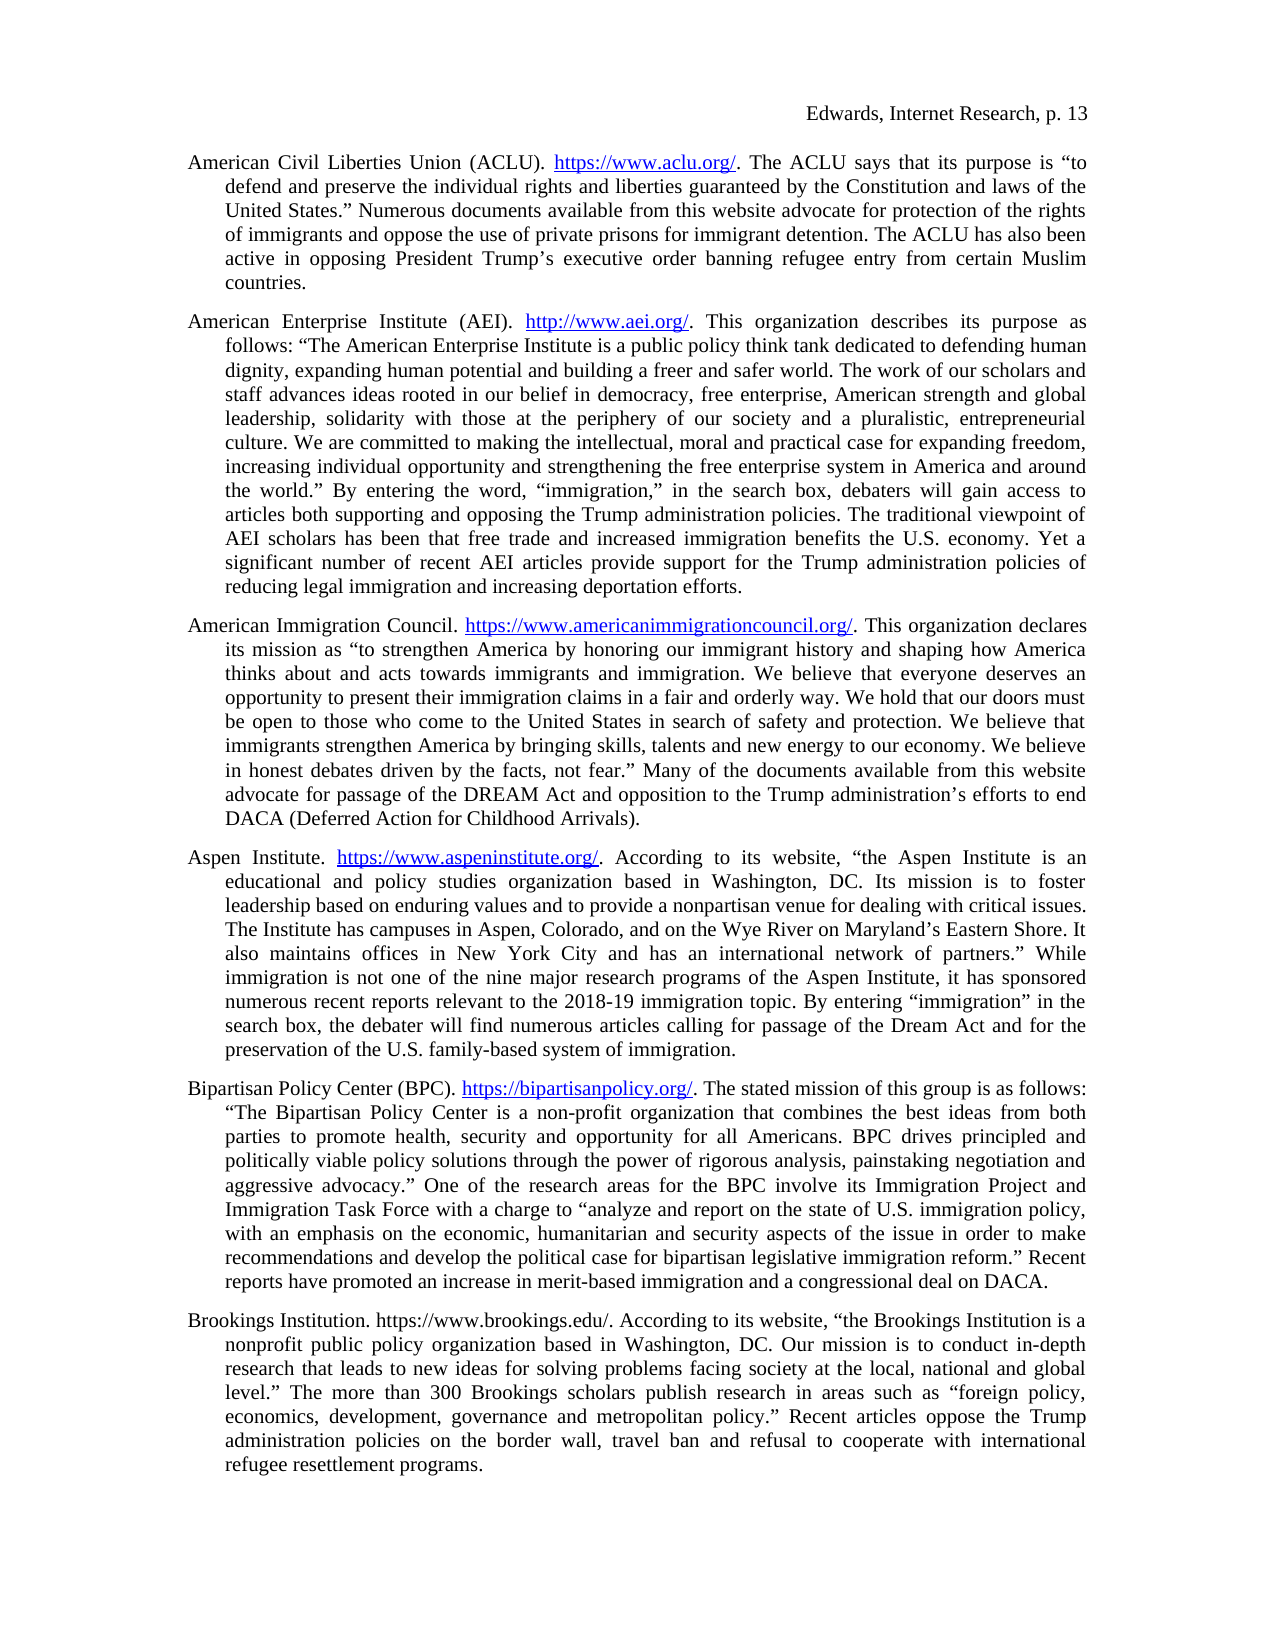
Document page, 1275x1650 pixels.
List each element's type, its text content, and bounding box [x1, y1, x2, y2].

text American Enterprise Institute (AEI). http://www.aei.org/. This organization describes its purpose as follows: “The American Enterprise Institute is a public policy think tank dedicated to defending human dignity, expanding human potential and building a freer and safer world. The work of our scholars and staff advances ideas rooted in our belief in democracy, free enterprise, American strength and global leadership, solidarity with those at the periphery of our society and a pluralistic, entrepreneurial culture. We are committed to making the intellectual, moral and practical case for expanding freedom, increasing individual opportunity and strengthening the free enterprise system in America and around the world.” By entering the word, “immigration,” in the search box, debaters will gain access to articles both supporting and opposing the Trump administration policies. The traditional viewpoint of AEI scholars has been that free trade and increased immigration benefits the U.S. economy. Yet a significant number of recent AEI articles provide support for the Trump administration policies of reducing legal immigration and increasing deportation efforts. [187, 309, 1087, 598]
text American Immigration Council. https://www.americanimmigrationcouncil.org/. This organization declares its mission as “to strengthen America by honoring our immigrant history and shaping how America thinks about and acts towards immigrants and immigration. We believe that everyone deserves an opportunity to present their immigration claims in a fair and orderly way. We hold that our doors must be open to those who come to the United States in search of safety and protection. We believe that immigrants strengthen America by bringing skills, talents and new energy to our economy. We believe in honest debates driven by the facts, not fear.” Many of the documents available from this website advocate for passage of the DREAM Act and opposition to the Trump administration’s efforts to end DACA (Deferred Action for Childhood Arrivals). [187, 613, 1087, 830]
text American Civil Liberties Union (ACLU). https://www.aclu.org/. The ACLU says that its purpose is “to defend and preserve the individual rights and liberties guaranteed by the Constitution and laws of the United States.” Numerous documents available from this website advocate for protection of the rights of immigrants and oppose the use of private prisons for immigrant detention. The ACLU has also been active in opposing President Trump’s executive order banning refugee entry from certain Muslim countries. [187, 150, 1087, 294]
text Aspen Institute. https://www.aspeninstitute.org/. According to its website, “the Aspen Institute is an educational and policy studies organization based in Washington, DC. Its mission is to foster leadership based on enduring values and to provide a nonpartisan venue for dealing with critical issues. The Institute has campuses in Aspen, Colorado, and on the Wye River on Maryland’s Eastern Shore. It also maintains offices in New York City and has an international network of partners.” While immigration is not one of the nine major research programs of the Aspen Institute, it has sponsored numerous recent reports relevant to the 2018-19 immigration topic. By entering “immigration” in the search box, the debater will find numerous articles calling for passage of the Dream Act and for the preservation of the U.S. family-based system of immigration. [187, 845, 1087, 1061]
text Brookings Institution. https://www.brookings.edu/. According to its website, “the Brookings Institution is a nonprofit public policy organization based in Washington, DC. Our mission is to conduct in-depth research that leads to new ideas for solving problems facing society at the local, national and global level.” The more than 300 Brookings scholars publish research in areas such as “foreign policy, economics, development, governance and metropolitan policy.” Recent articles oppose the Trump administration policies on the border wall, travel ban and refusal to cooperate with international refugee resettlement programs. [187, 1308, 1087, 1476]
text Bipartisan Policy Center (BPC). https://bipartisanpolicy.org/. The stated mission of this group is as follows: “The Bipartisan Policy Center is a non-profit organization that combines the best ideas from both parties to promote health, security and opportunity for all Americans. BPC drives principled and politically viable policy solutions through the power of rigorous analysis, painstaking negotiation and aggressive advocacy.” One of the research areas for the BPC involve its Immigration Project and Immigration Task Force with a charge to “analyze and report on the state of U.S. immigration policy, with an emphasis on the economic, humanitarian and security aspects of the issue in order to make recommendations and develop the political case for bipartisan legislative immigration reform.” Recent reports have promoted an increase in merit-based immigration and a congressional deal on DACA. [187, 1076, 1087, 1293]
